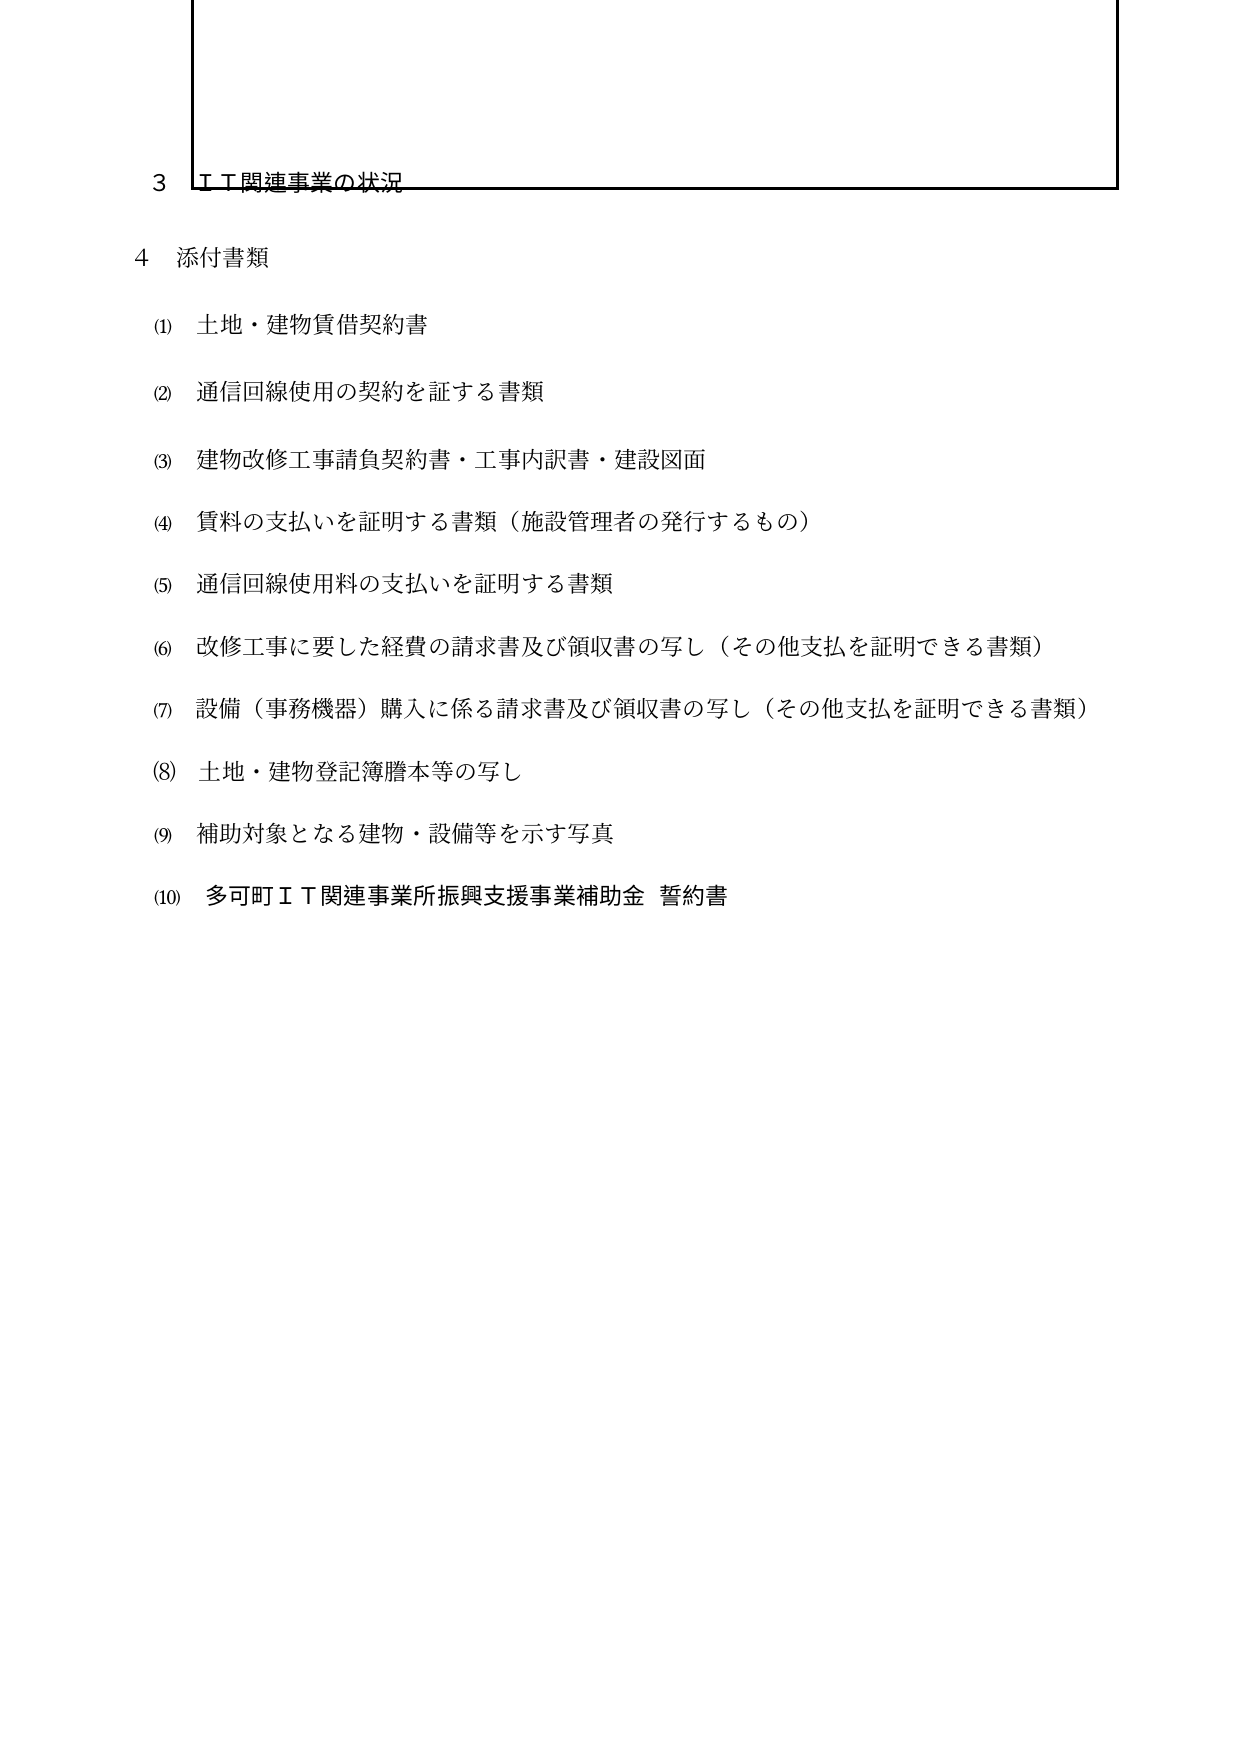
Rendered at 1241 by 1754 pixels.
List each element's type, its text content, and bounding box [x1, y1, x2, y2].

text ⑵ 通信回線使用の契約を証する書類 [130, 360, 712, 422]
text ⑸ 通信回線使用料の支払いを証明する書類 [130, 552, 1062, 614]
text ⑼ 補助対象となる建物・設備等を示す写真 [130, 801, 1110, 863]
text ⑽ 多可町ＩＴ関連事業所振興支援事業補助金 誓約書 [130, 863, 1110, 926]
text ⑶ 建物改修工事請負契約書・工事内訳書・建設図面 [130, 427, 748, 489]
text ４ 添付書類 [130, 225, 1110, 287]
text ⑷ 賃料の支払いを証明する書類（施設管理者の発行するもの） [130, 489, 1062, 552]
text ⑴ 土地・建物賃借契約書 [130, 292, 712, 354]
text ⑺ 設備（事務機器）購入に係る請求書及び領収書の写し（その他支払を証明できる書類） ⑻ 土地・建物登記簿謄本等の写し [153, 677, 1100, 801]
text ⑹ 改修工事に要した経費の請求書及び領収書の写し（その他支払を証明できる書類） [130, 614, 1062, 677]
